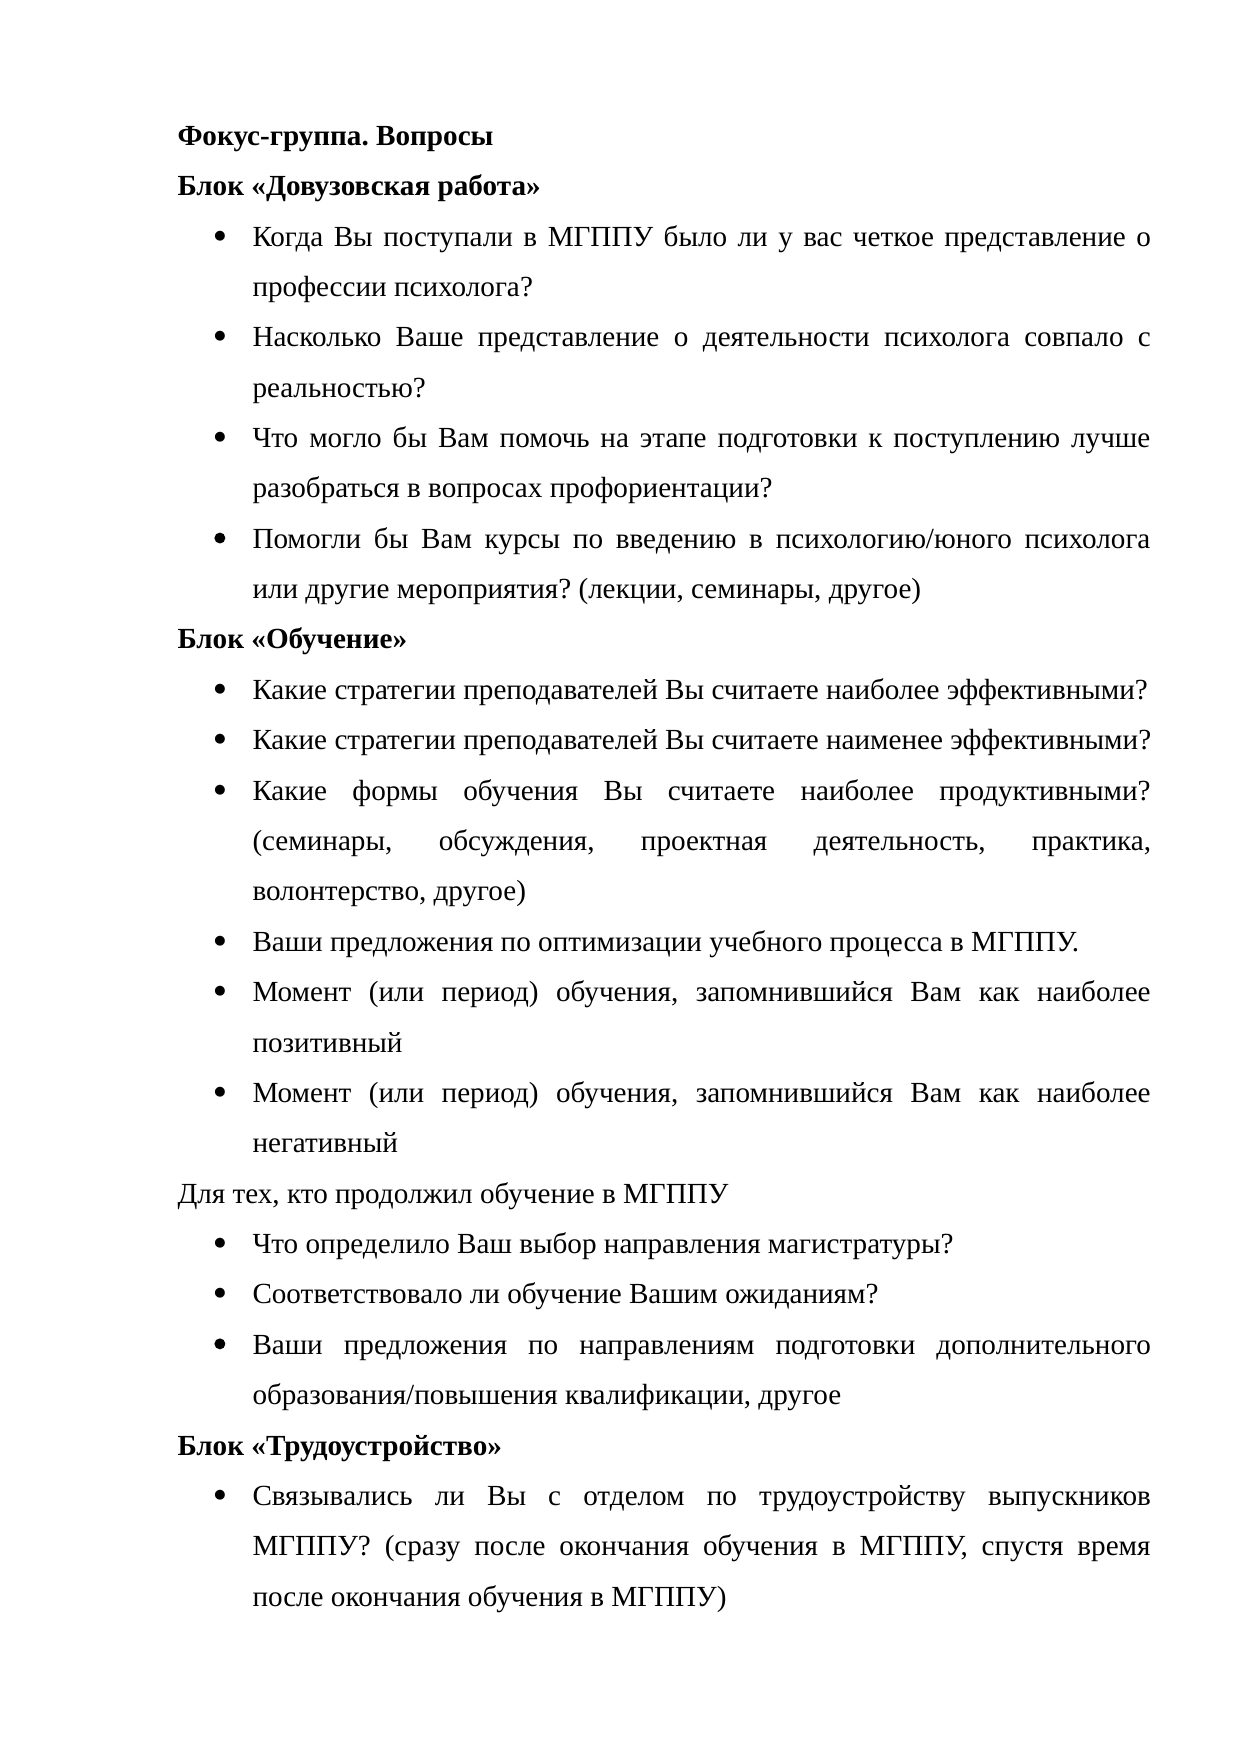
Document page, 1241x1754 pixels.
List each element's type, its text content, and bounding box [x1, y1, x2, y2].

list Какие формы обучения Вы считаете наиболее продуктивными? (семинары, обсуждения, проектная деятельность, практика, волонтерство, другое) [215, 773, 1152, 907]
list Помогли бы Вам курсы по введению в психологию/юного психолога или другие мероприятия? (лекции, семинары, другое) [215, 521, 1152, 605]
list Какие стратегии преподавателей Вы считаете наиболее эффективными? [215, 672, 1152, 706]
text Фокус-группа. Вопросы [177, 118, 1152, 152]
list Что определило Ваш выбор направления магистратуры? [215, 1226, 1152, 1260]
list Момент (или период) обучения, запомнившийся Вам как наиболее негативный [215, 1075, 1152, 1159]
text Блок «Трудоустройство» [177, 1428, 1152, 1461]
list Какие стратегии преподавателей Вы считаете наименее эффективными? [215, 722, 1152, 756]
list Связывались ли Вы с отделом по трудоустройству выпускников МГППУ? (сразу после окончания обучения в МГППУ, спустя время после окончания обучения в МГППУ) [215, 1478, 1152, 1612]
text Блок «Довузовская работа» [177, 168, 1152, 202]
text Для тех, кто продолжил обучение в МГППУ [177, 1176, 1152, 1209]
text Блок «Обучение» [177, 622, 1152, 655]
list Что могло бы Вам помочь на этапе подготовки к поступлению лучше разобраться в вопросах профориентации? [215, 420, 1152, 504]
list Ваши предложения по оптимизации учебного процесса в МГППУ. [215, 924, 1152, 957]
list Насколько Ваше представление о деятельности психолога совпало с реальностью? [215, 319, 1152, 403]
list Когда Вы поступали в МГППУ было ли у вас четкое представление о профессии психолога? [215, 219, 1152, 303]
list Момент (или период) обучения, запомнившийся Вам как наиболее позитивный [215, 974, 1152, 1058]
list Соответствовало ли обучение Вашим ожиданиям? [215, 1276, 1152, 1310]
list Ваши предложения по направлениям подготовки дополнительного образования/повышения квалификации, другое [215, 1327, 1152, 1411]
